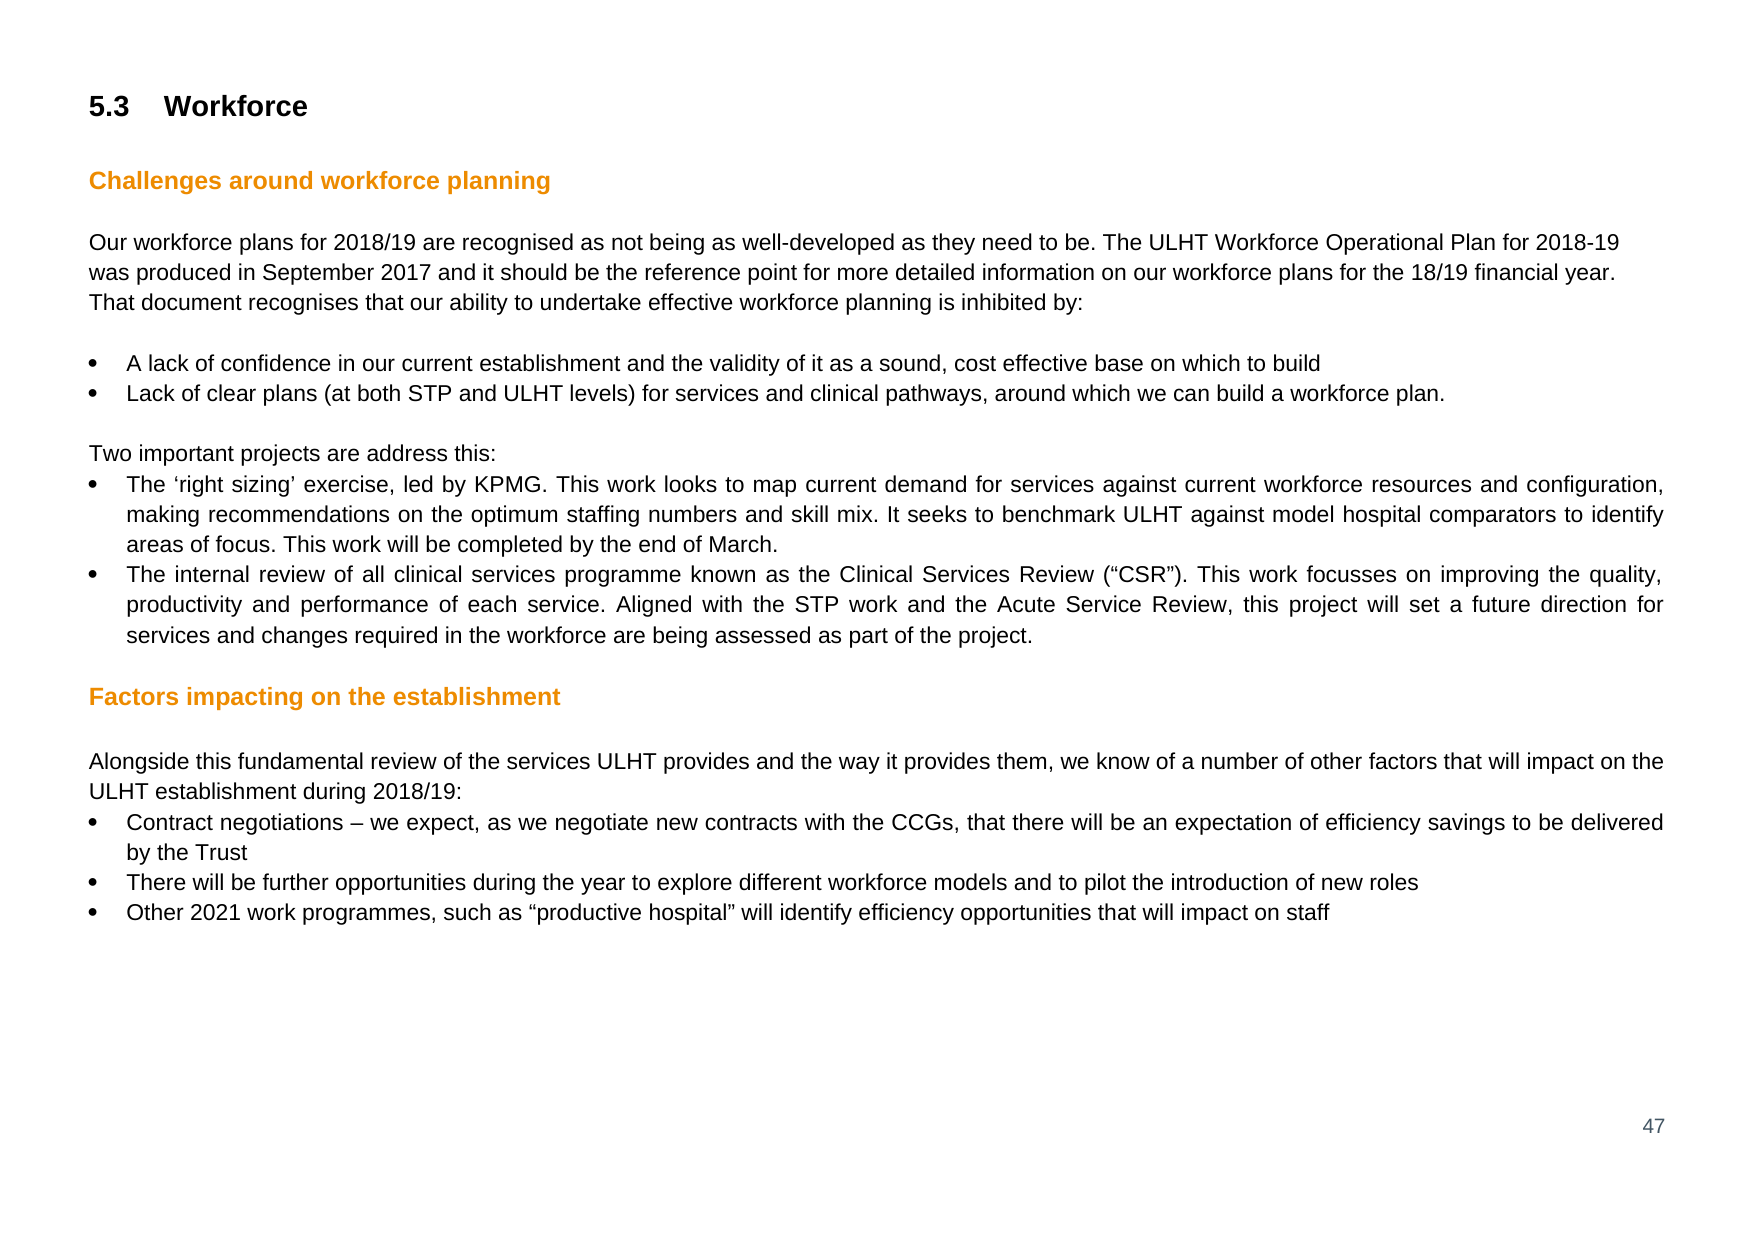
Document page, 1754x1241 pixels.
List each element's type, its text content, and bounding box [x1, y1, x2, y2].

list There will be further opportunities during the year to explore different workforce models and to pilot the introduction of new roles [89, 869, 1665, 895]
list Lack of clear plans (at both STP and ULHT levels) for services and clinical pathways, around which we can build a workforce plan. [89, 380, 1665, 406]
text Alongside this fundamental review of the services ULHT provides and the way it provides them, we know of a number of other factors that will impact on the ULHT establishment during 2018/19: [89, 748, 1665, 805]
list The internal review of all clinical services programme known as the Clinical Services Review (“CSR”). This work focusses on improving the quality, productivity and performance of each service. Aligned with the STP work and the Acute Service Review, this project will set a future direction for services and changes required in the workforce are being assessed as part of the project. [89, 561, 1665, 648]
text Challenges around workforce planning [89, 166, 1665, 194]
list Other 2021 work programmes, such as “productive hospital” will identify efficiency opportunities that will impact on staff [89, 899, 1665, 926]
text Two important projects are address this: [89, 440, 1665, 467]
list Contract negotiations – we expect, as we negotiate new contracts with the CCGs, that there will be an expectation of efficiency savings to be delivered by the Trust [89, 808, 1665, 865]
list The ‘right sizing’ exercise, led by KPMG. This work looks to map current demand for services against current workforce resources and configuration, making recommendations on the optimum staffing numbers and skill mix. It seeks to benchmark ULHT against model hospital comparators to identify areas of focus. This work will be completed by the end of March. [89, 471, 1665, 557]
list Workforce [89, 89, 1665, 122]
list A lack of confidence in our current establishment and the validity of it as a sound, cost effective base on which to build [89, 350, 1665, 376]
text Factors impacting on the establishment [89, 682, 1665, 711]
text Our workforce plans for 2018/19 are recognised as not being as well-developed as they need to be. The ULHT Workforce Operational Plan for 2018-19 was produced in September 2017 and it should be the reference point for more detailed information on our workforce plans for the 18/19 financial year. That document recognises that our ability to undertake effective workforce planning is inhibited by: [89, 229, 1665, 316]
